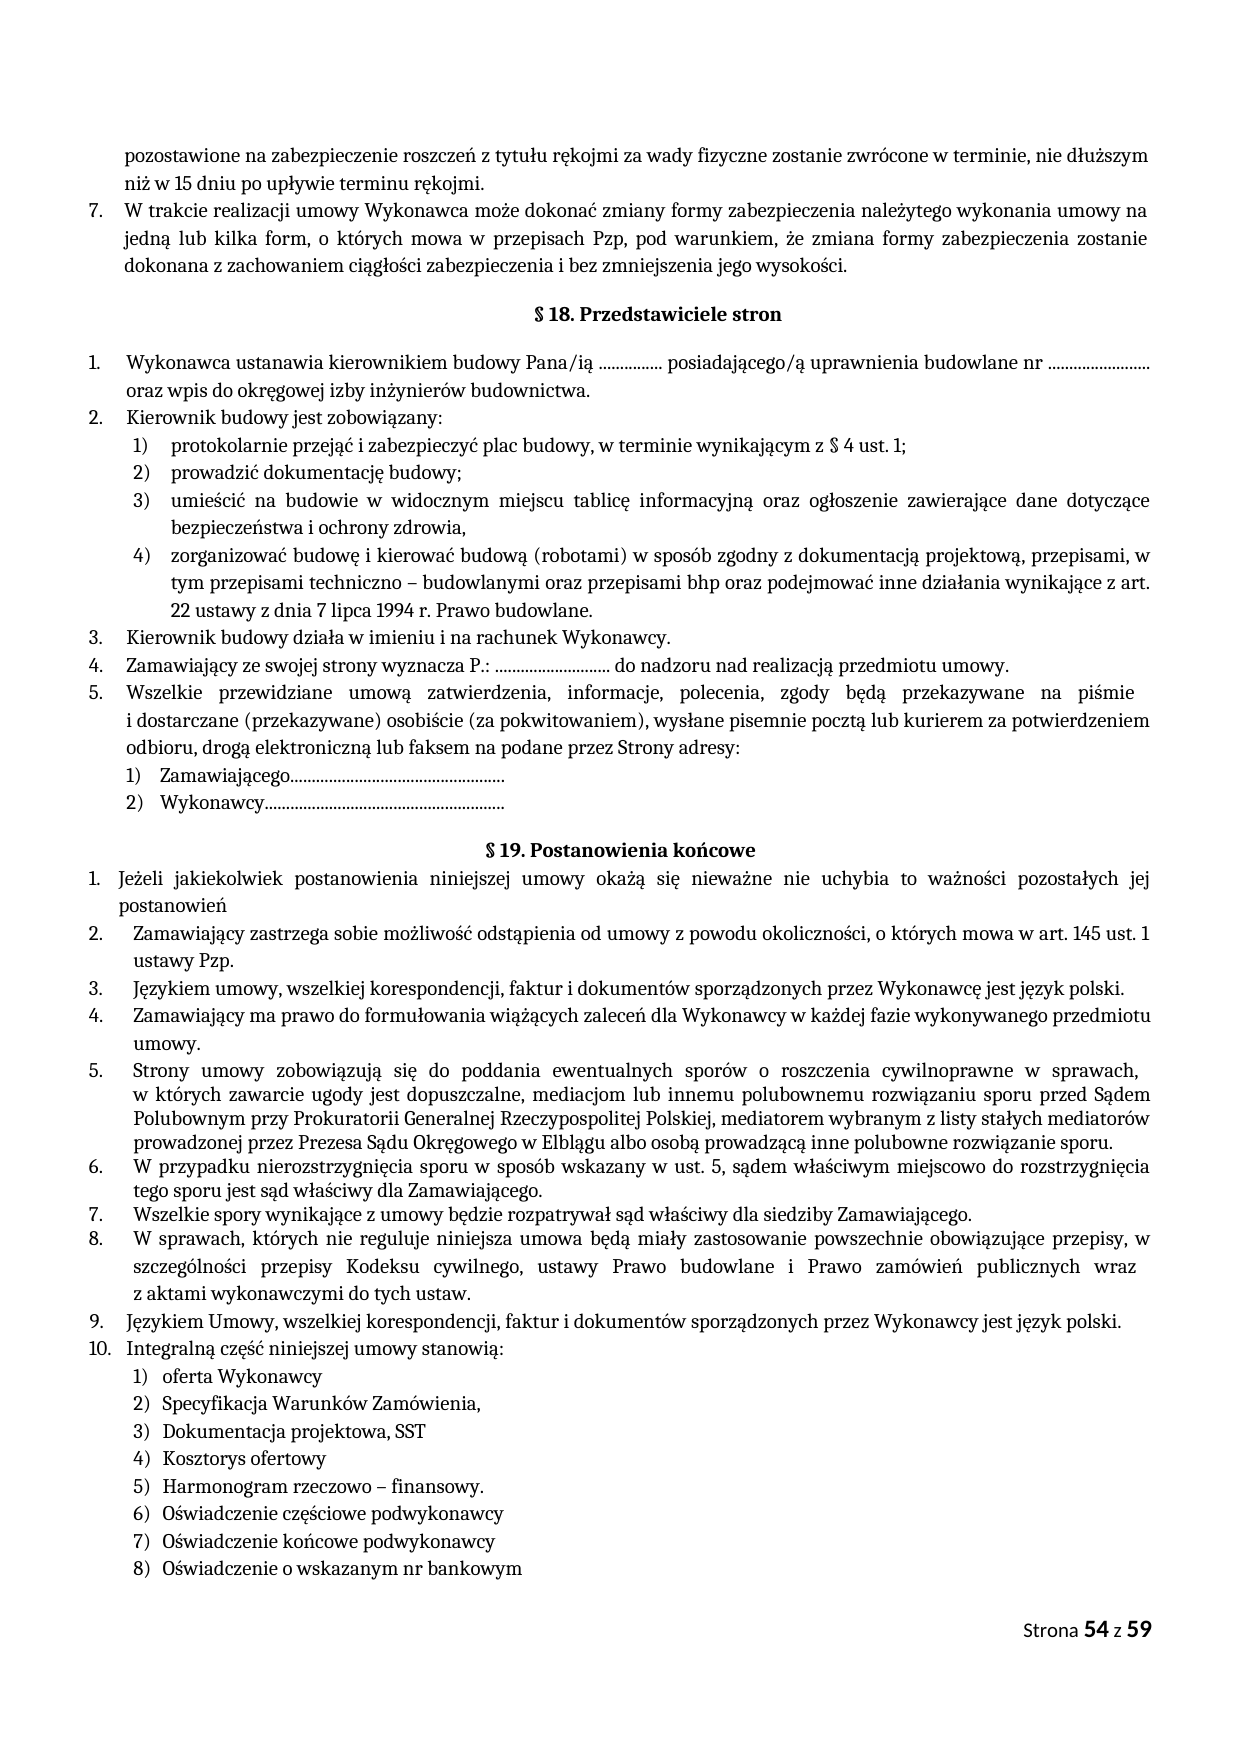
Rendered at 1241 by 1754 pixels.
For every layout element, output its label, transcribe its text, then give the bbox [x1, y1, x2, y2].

list Oświadczenie częściowe podwykonawcy [133, 1502, 1152, 1526]
list Integralną część niniejszej umowy stanowią: [89, 1337, 1152, 1361]
list Wszelkie przewidziane umową zatwierdzenia, informacje, polecenia, zgody będą przekazywane na piśmie i dostarczane (przekazywane) osobiście (za pokwitowaniem), wysłane pisemnie pocztą lub kurierem za potwierdzeniem odbioru, drogą elektroniczną lub faksem na podane przez Strony adresy: [89, 681, 1152, 760]
list Dokumentacja projektowa, SST [133, 1419, 1152, 1443]
list W trakcie realizacji umowy Wykonawca może dokonać zmiany formy zabezpieczenia należytego wykonania umowy na jedną lub kilka form, o których mowa w przepisach Pzp, pod warunkiem, że zmiana formy zabezpieczenia zostanie dokonana z zachowaniem ciągłości zabezpieczenia i bez zmniejszenia jego wysokości. [89, 199, 1149, 278]
list Wszelkie spory wynikające z umowy będzie rozpatrywał sąd właściwy dla siedziby Zamawiającego. [89, 1203, 1152, 1227]
list Językiem Umowy, wszelkiej korespondencji, faktur i dokumentów sporządzonych przez Wykonawcy jest język polski. [89, 1309, 1152, 1333]
list zorganizować budowę i kierować budową (robotami) w sposób zgodny z dokumentacją projektową, przepisami, w tym przepisami techniczno – budowlanymi oraz przepisami bhp oraz podejmować inne działania wynikające z art. 22 ustawy z dnia 7 lipca 1994 r. Prawo budowlane. [133, 543, 1152, 622]
list Wykonawca ustanawia kierownikiem budowy Pana/ią ............... posiadającego/ą uprawnienia budowlane nr ........................ oraz wpis do okręgowej izby inżynierów budownictwa. [89, 351, 1152, 402]
list Językiem umowy, wszelkiej korespondencji, faktur i dokumentów sporządzonych przez Wykonawcę jest język polski. [89, 977, 1152, 1001]
list Zamawiający ma prawo do formułowania wiążących zaleceń dla Wykonawcy w każdej fazie wykonywanego przedmiotu umowy. [89, 1004, 1152, 1056]
list § 18. Przedstawiciele stron [164, 302, 1152, 326]
list Oświadczenie końcowe podwykonawcy [133, 1529, 1152, 1553]
list Zamawiający zastrzega sobie możliwość odstąpienia od umowy z powodu okoliczności, o których mowa w art. 145 ust. 1 ustawy Pzp. [89, 922, 1152, 973]
list Wykonawcy [126, 791, 1152, 815]
list W przypadku nierozstrzygnięcia sporu w sposób wskazany w ust. 5, sądem właściwym miejscowo do rozstrzygnięcia tego sporu jest sąd właściwy dla Zamawiającego. [89, 1155, 1152, 1203]
list Specyfikacja Warunków Zamówienia, [133, 1392, 1152, 1416]
list Zamawiającego [126, 763, 1152, 787]
list Kierownik budowy działa w imieniu i na rachunek Wykonawcy. [89, 626, 1152, 650]
list Kierownik budowy jest zobowiązany: [89, 406, 1152, 430]
list protokolarnie przejąć i zabezpieczyć plac budowy, w terminie wynikającym z § 4 ust. 1; [133, 433, 1152, 457]
list oferta Wykonawcy [133, 1364, 1152, 1388]
list Oświadczenie o wskazanym nr bankowym [133, 1557, 1152, 1581]
list Strony umowy zobowiązują się do poddania ewentualnych sporów o roszczenia cywilnoprawne w sprawach, w których zawarcie ugody jest dopuszczalne, mediacjom lub innemu polubownemu rozwiązaniu sporu przed Sądem Polubownym przy Prokuratorii Generalnej Rzeczypospolitej Polskiej, mediatorem wybranym z listy stałych mediatorów prowadzonej przez Prezesa Sądu Okręgowego w Elblągu albo osobą prowadzącą inne polubowne rozwiązanie sporu. [89, 1059, 1152, 1155]
list Zamawiający ze swojej strony wyznacza P.: ........................... do nadzoru nad realizacją przedmiotu umowy. [89, 653, 1152, 677]
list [89, 144, 1149, 196]
list W sprawach, których nie reguluje niniejsza umowa będą miały zastosowanie powszechnie obowiązujące przepisy, w szczególności przepisy Kodeksu cywilnego, ustawy Prawo budowlane i Prawo zamówień publicznych wraz z aktami wykonawczymi do tych ustaw. [89, 1227, 1152, 1306]
list Harmonogram rzeczowo – finansowy. [133, 1474, 1152, 1498]
list Kosztorys ofertowy [133, 1447, 1152, 1471]
list prowadzić dokumentację budowy; [133, 461, 1152, 485]
list Jeżeli jakiekolwiek postanowienia niniejszej umowy okażą się nieważne nie uchybia to ważności pozostałych jej postanowień [89, 867, 1152, 918]
text § 19. Postanowienia końcowe [89, 839, 1152, 863]
list umieścić na budowie w widocznym miejscu tablicę informacyjną oraz ogłoszenie zawierające dane dotyczące bezpieczeństwa i ochrony zdrowia, [133, 488, 1152, 540]
